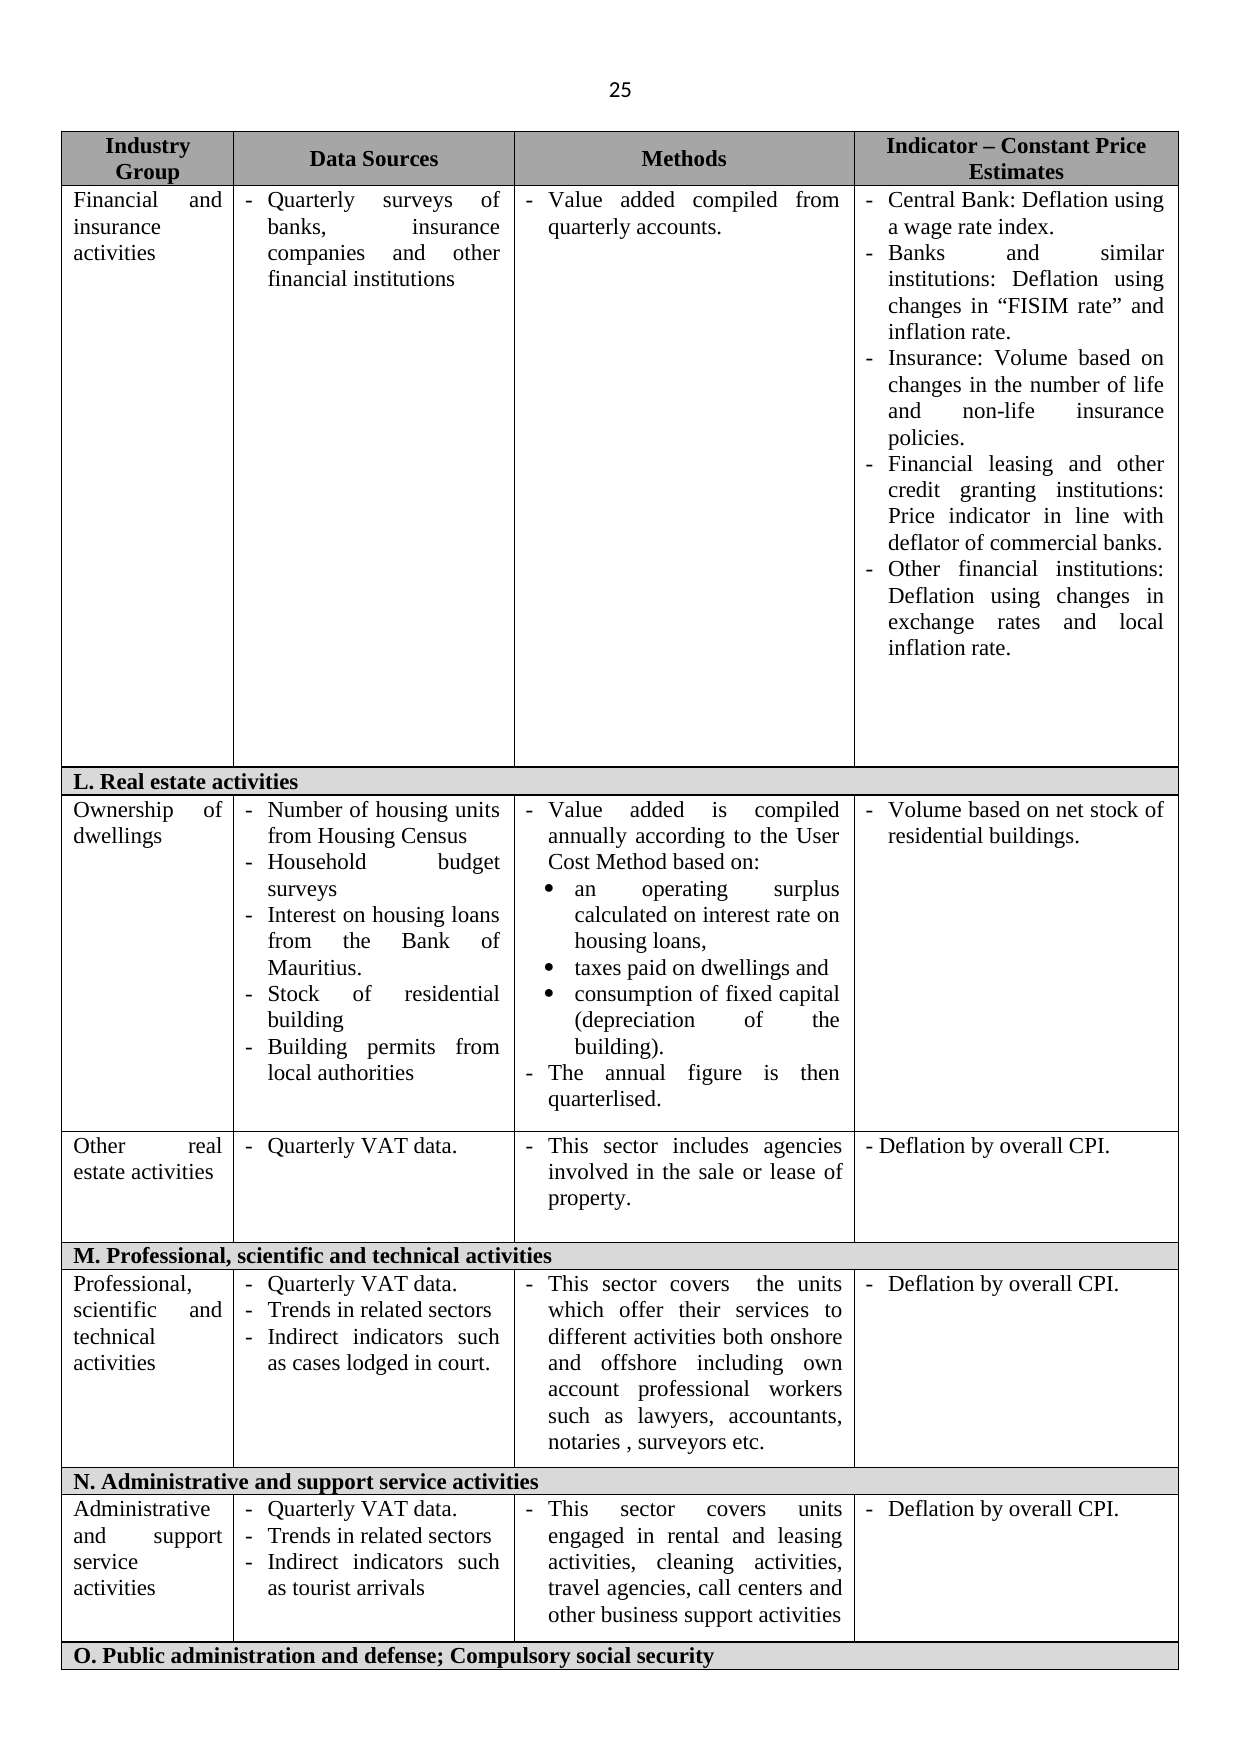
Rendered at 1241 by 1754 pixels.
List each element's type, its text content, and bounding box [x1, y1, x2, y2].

table_cell This sector covers units engaged in rental and leasing activities, cleaning activities, travel agencies, call centers and other business support activities [515, 1495, 854, 1641]
table_cell Central Bank: Deflation using a wage rate index. Banks and similar institutions: Deflation using changes in “FISIM rate” and inflation rate. Insurance: Volume based on changes in the number of life and non-life insurance policies. Financial leasing and other credit granting institutions: Price indicator in line with deflator of commercial banks. Other financial institutions: Deflation using changes in exchange rates and local inflation rate. [855, 186, 1178, 766]
table_cell Quarterly VAT data. Trends in related sectors Indirect indicators such as cases lodged in court. [234, 1270, 514, 1467]
table_cell Administrative and support service activities [62, 1495, 233, 1641]
table_cell L. Real estate activities [62, 768, 1178, 794]
table_cell Other real estate activities [62, 1132, 233, 1242]
table_cell N. Administrative and support service activities [62, 1468, 1178, 1494]
table_cell Deflation by overall CPI. [855, 1495, 1178, 1641]
table_cell Volume based on net stock of residential buildings. [855, 796, 1178, 1131]
table_cell M. Professional, scientific and technical activities [62, 1243, 1178, 1269]
table_header Methods [515, 132, 854, 185]
table_cell - Deflation by overall CPI. [855, 1132, 1178, 1242]
table_cell Ownership of dwellings [62, 796, 233, 1131]
table_cell Value added compiled from quarterly accounts. [515, 186, 854, 766]
table_cell Quarterly VAT data. Trends in related sectors Indirect indicators such as tourist arrivals [234, 1495, 514, 1641]
table_cell Deflation by overall CPI. [855, 1270, 1178, 1467]
table_header Indicator – Constant Price Estimates [855, 132, 1178, 185]
table_cell Value added is compiled annually according to the User Cost Method based on: an operating surplus calculated on interest rate on housing loans, taxes paid on dwellings and consumption of fixed capital (depreciation of the building). The annual figure is then quarterlised. [515, 796, 854, 1131]
table_cell Quarterly surveys of banks, insurance companies and other financial institutions [234, 186, 514, 766]
table_cell O. Public administration and defense; Compulsory social security [62, 1643, 1178, 1669]
table_cell Quarterly VAT data. [234, 1132, 514, 1242]
table_cell Professional, scientific and technical activities [62, 1270, 233, 1467]
table_header Data Sources [234, 132, 514, 185]
table_cell This sector includes agencies involved in the sale or lease of property. [515, 1132, 854, 1242]
table_cell Number of housing units from Housing Census Household budget surveys Interest on housing loans from the Bank of Mauritius. Stock of residential building Building permits from local authorities [234, 796, 514, 1131]
table_header Industry Group [62, 132, 233, 185]
table_cell Financial and insurance activities [62, 186, 233, 766]
table_cell This sector covers the units which offer their services to different activities both onshore and offshore including own account professional workers such as lawyers, accountants, notaries , surveyors etc. [515, 1270, 854, 1467]
